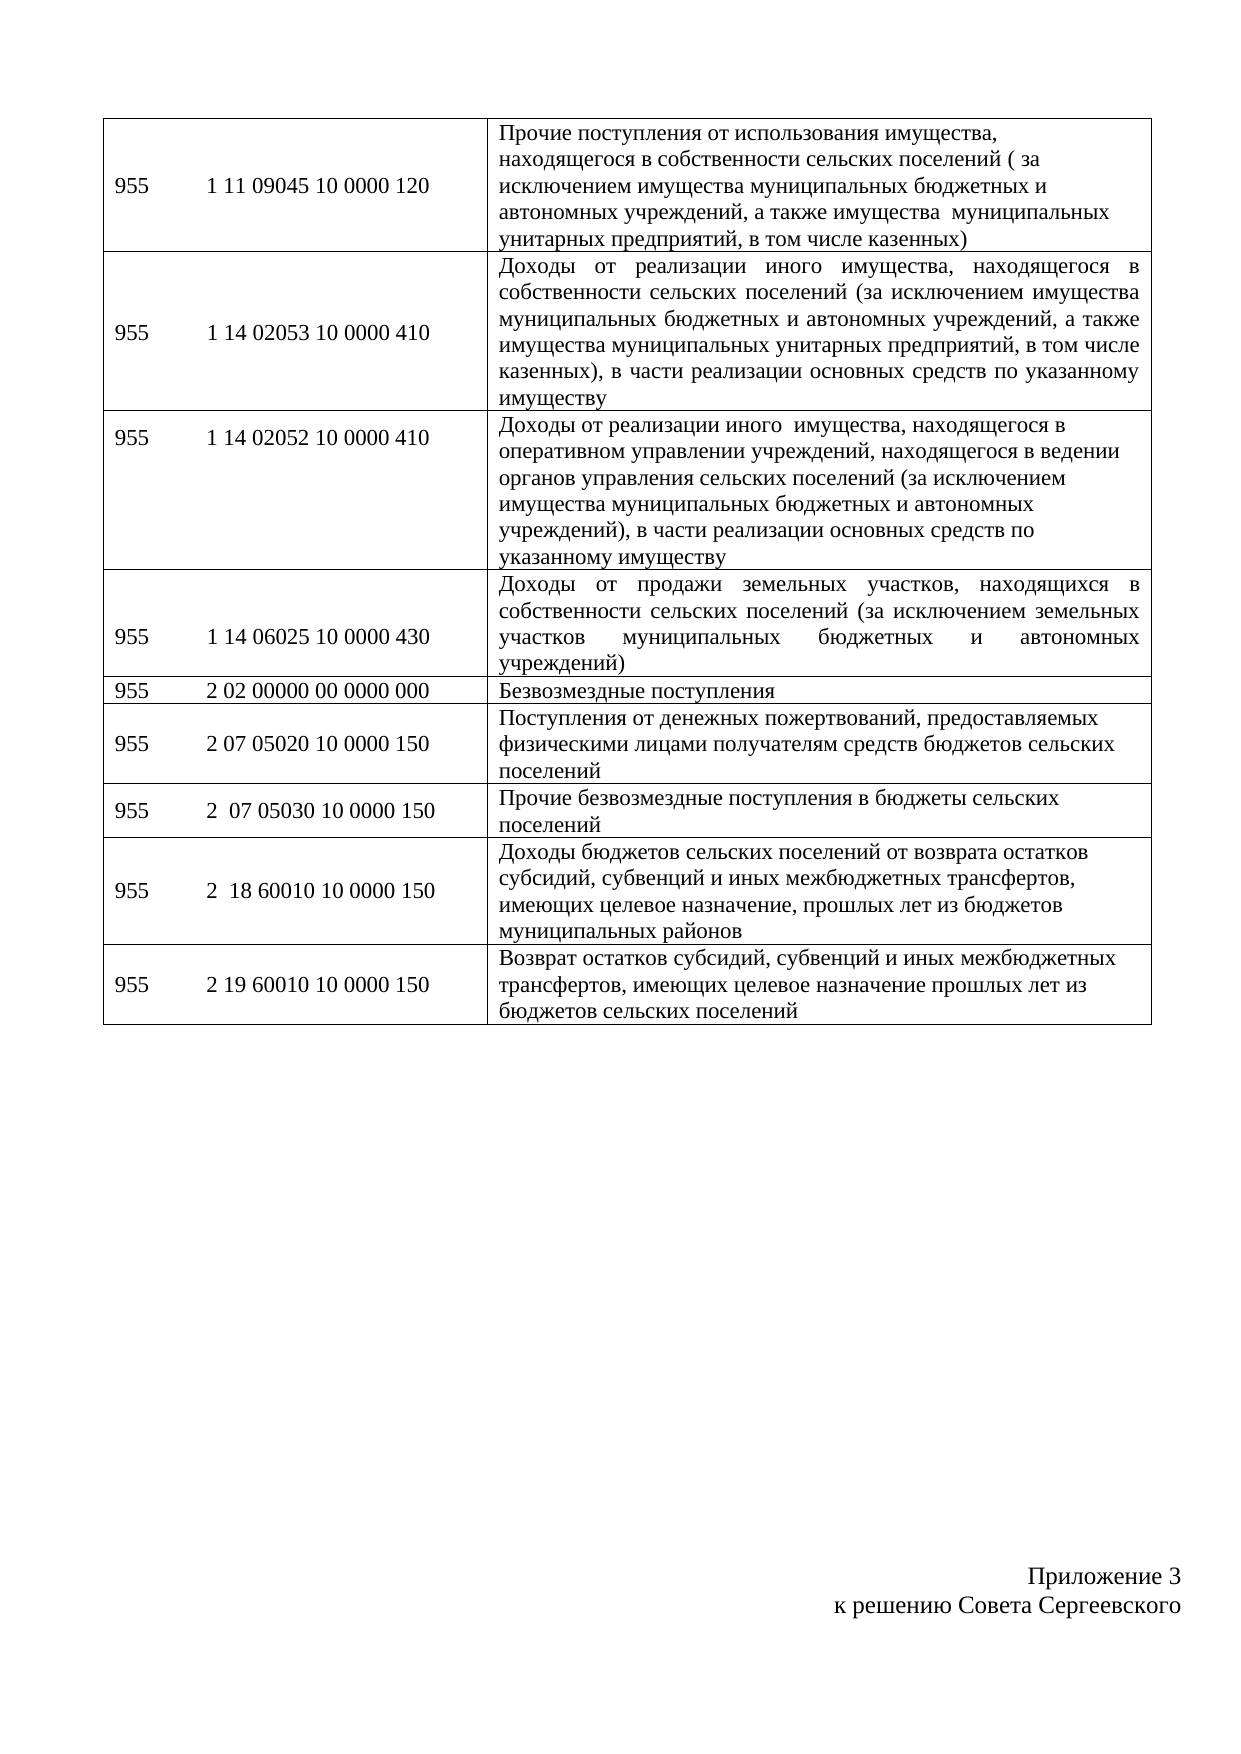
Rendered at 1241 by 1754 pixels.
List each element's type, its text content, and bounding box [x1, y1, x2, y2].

table_cell 955 1 14 02053 10 0000 410 [104, 252, 487, 410]
table_cell Прочие поступления от использования имущества, находящегося в собственности сельских поселений ( за исключением имущества муниципальных бюджетных и автономных учреждений, а также имущества муниципальных унитарных предприятий, в том числе казенных) [488, 119, 1151, 251]
table_cell 955 2 07 05020 10 0000 150 [104, 704, 487, 783]
table_cell 955 1 14 06025 10 0000 430 [104, 570, 487, 676]
text к решению Совета Сергеевского [177, 1590, 1181, 1619]
table_cell Доходы от реализации иного имущества, находящегося в собственности сельских поселений (за исключением имущества муниципальных бюджетных и автономных учреждений, а также имущества муниципальных унитарных предприятий, в том числе казенных), в части реализации основных средств по указанному имуществу [488, 252, 1151, 410]
table_cell Прочие безвозмездные поступления в бюджеты сельских поселений [488, 784, 1151, 837]
table_cell 955 2 07 05030 10 0000 150 [104, 784, 487, 837]
table_cell Безвозмездные поступления [488, 677, 1151, 703]
table_cell Доходы от реализации иного имущества, находящегося в оперативном управлении учреждений, находящегося в ведении органов управления сельских поселений (за исключением имущества муниципальных бюджетных и автономных учреждений), в части реализации основных средств по указанному имуществу [488, 411, 1151, 569]
table_cell Доходы от продажи земельных участков, находящихся в собственности сельских поселений (за исключением земельных участков муниципальных бюджетных и автономных учреждений) [488, 570, 1151, 676]
table_cell 955 2 02 00000 00 0000 000 [104, 677, 487, 703]
table_cell 955 2 18 60010 10 0000 150 [104, 838, 487, 943]
table_cell Поступления от денежных пожертвований, предоставляемых физическими лицами получателям средств бюджетов сельских поселений [488, 704, 1151, 783]
table_cell Возврат остатков субсидий, субвенций и иных межбюджетных трансфертов, имеющих целевое назначение прошлых лет из бюджетов сельских поселений [488, 945, 1151, 1023]
table_cell Доходы бюджетов сельских поселений от возврата остатков субсидий, субвенций и иных межбюджетных трансфертов, имеющих целевое назначение, прошлых лет из бюджетов муниципальных районов [488, 838, 1151, 943]
table_cell 955 1 11 09045 10 0000 120 [104, 119, 487, 251]
table_cell 955 1 14 02052 10 0000 410 [104, 411, 487, 569]
table_cell 955 2 19 60010 10 0000 150 [104, 945, 487, 1023]
text Приложение 3 [177, 1561, 1181, 1590]
